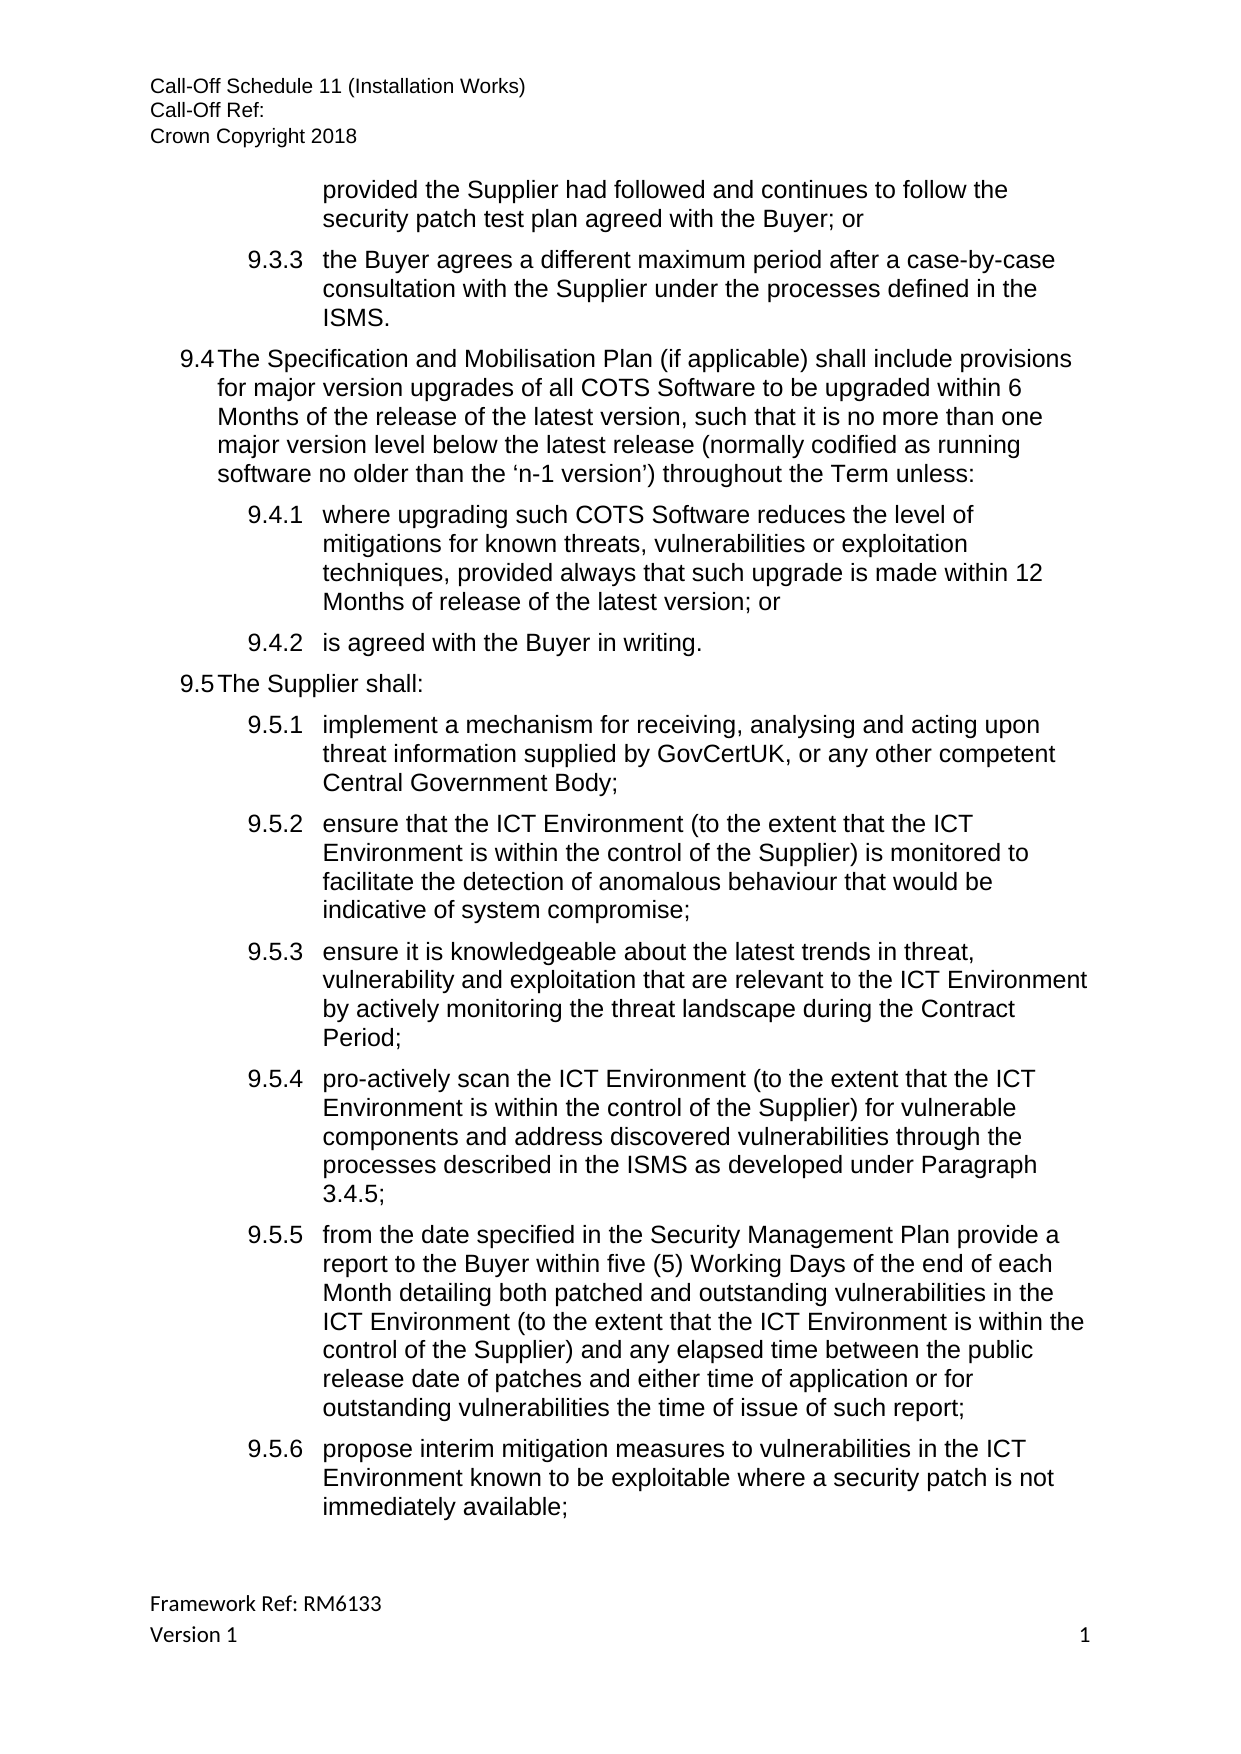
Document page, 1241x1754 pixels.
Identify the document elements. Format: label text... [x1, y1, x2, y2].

text from the date specified in the Security Management Plan provide a report to the Buyer within five (5) Working Days of the end of each Month detailing both patched and outstanding vulnerabilities in the ICT Environment (to the extent that the ICT Environment is within the control of the Supplier) and any elapsed time between the public release date of patches and either time of application or for outstanding vulnerabilities the time of issue of such report; [247, 1220, 1090, 1422]
text where upgrading such COTS Software reduces the level of mitigations for known threats, vulnerabilities or exploitation techniques, provided always that such upgrade is made within 12 Months of release of the latest version; or [247, 500, 1090, 615]
text the Buyer agrees a different maximum period after a case-by-case consultation with the Supplier under the processes defined in the ISMS. [247, 245, 1090, 332]
text ensure that the ICT Environment (to the extent that the ICT Environment is within the control of the Supplier) is monitored to facilitate the detection of anomalous behaviour that would be indicative of system compromise; [247, 809, 1090, 924]
text ensure it is knowledgeable about the latest trends in threat, vulnerability and exploitation that are relevant to the ICT Environment by actively monitoring the threat landscape during the Contract Period; [247, 937, 1090, 1052]
list The Specification and Mobilisation Plan (if applicable) shall include provisions for major version upgrades of all COTS Software to be upgraded within 6 Months of the release of the latest version, such that it is no more than one major version level below the latest release (normally codified as running software no older than the ‘n-1 version’) throughout the Term unless: [179, 344, 1090, 488]
text pro-actively scan the ICT Environment (to the extent that the ICT Environment is within the control of the Supplier) for vulnerable components and address discovered vulnerabilities through the processes described in the ISMS as developed under Paragraph 3.3.5; [247, 1064, 1090, 1208]
text implement a mechanism for receiving, analysing and acting upon threat information supplied by GovCertUK, or any other competent Central Government Body; [247, 710, 1090, 797]
text is agreed with the Buyer in writing. [247, 628, 1090, 657]
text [247, 175, 1090, 233]
text propose interim mitigation measures to vulnerabilities in the ICT Environment known to be exploitable where a security patch is not immediately available; [247, 1434, 1090, 1520]
list The Supplier shall: [179, 669, 1090, 698]
